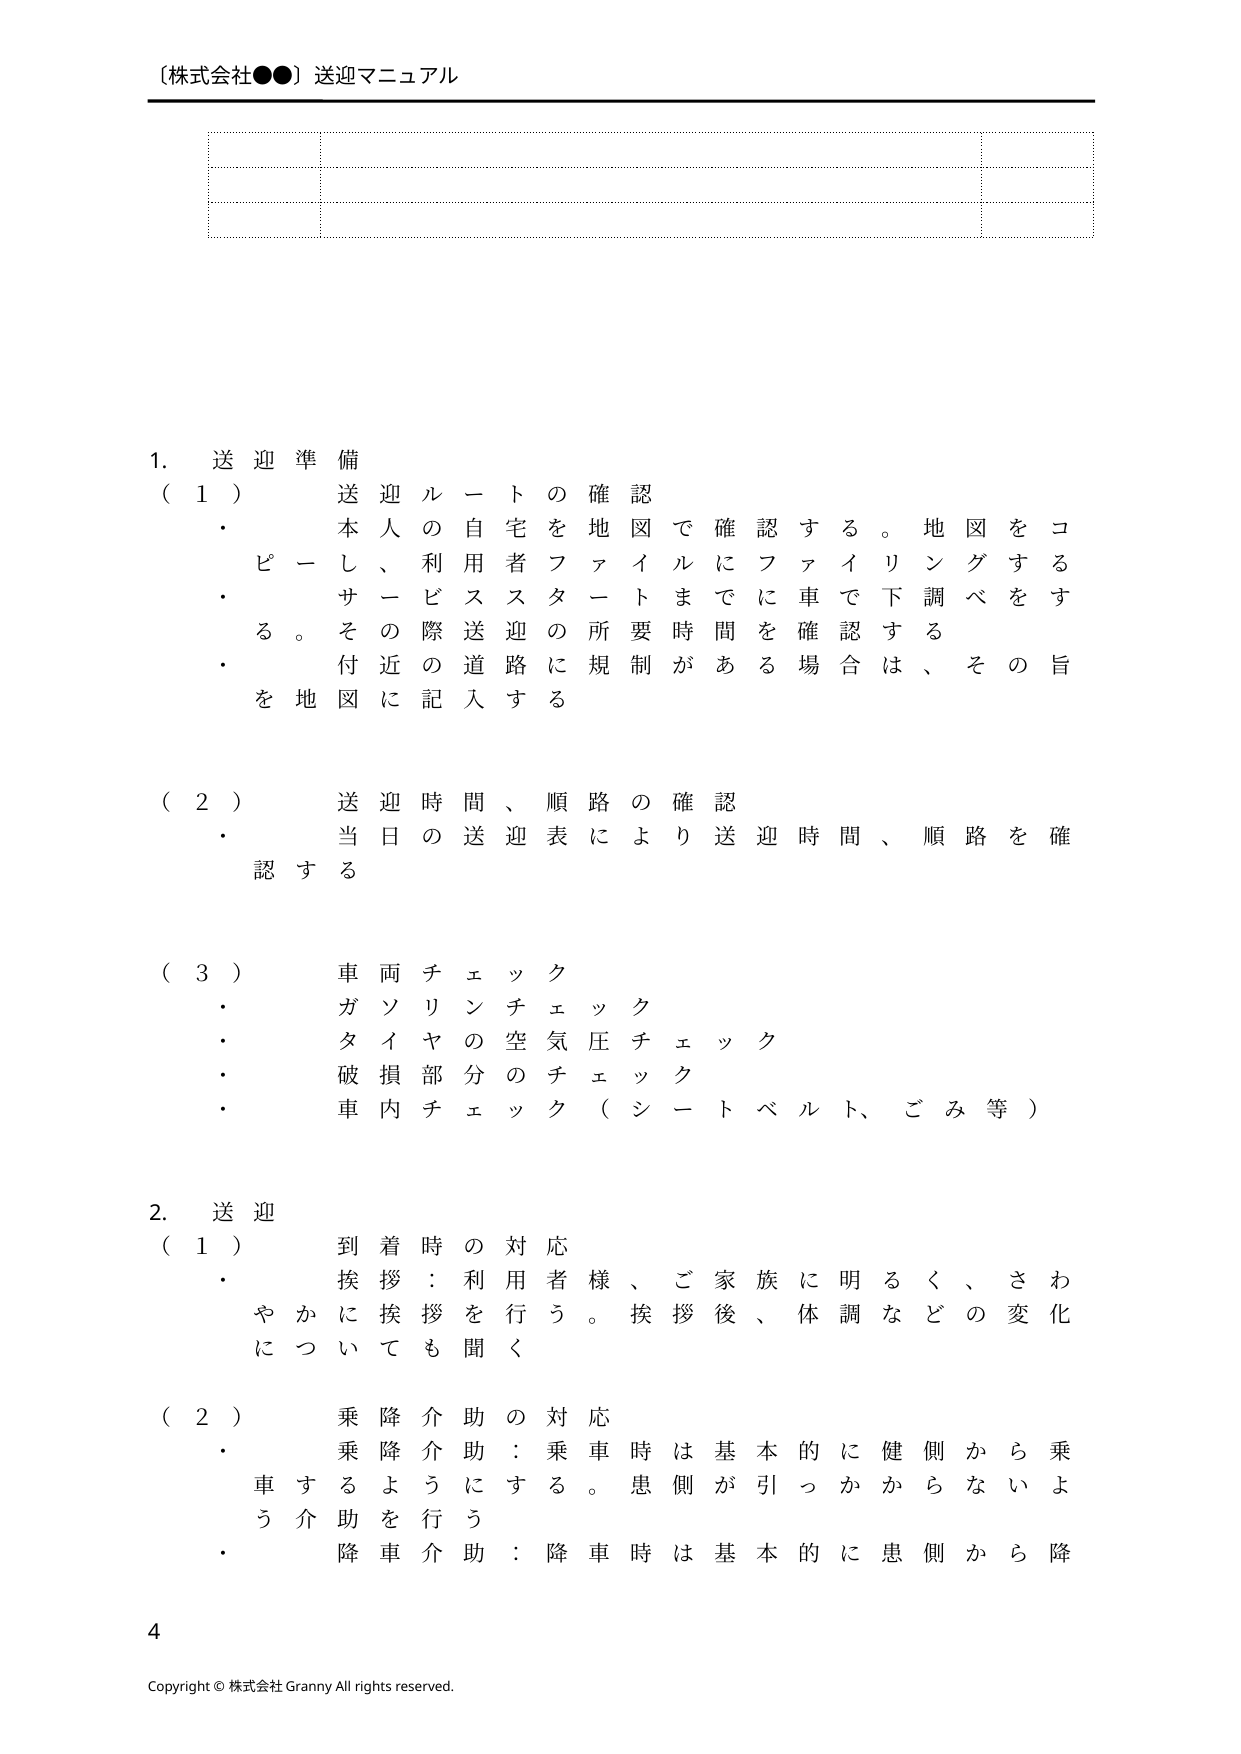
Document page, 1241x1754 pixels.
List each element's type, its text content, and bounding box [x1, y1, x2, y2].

table_cell [320, 202, 981, 236]
list 本人の自宅を地図で確認する。地図をコピーし、利用者ファイルにファイリングする [193, 510, 1091, 578]
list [193, 1535, 1091, 1569]
list 車内チェック（シートベルト、ごみ等） [193, 1091, 1091, 1125]
list 送迎時間、順路の確認 [149, 783, 1091, 818]
list サービススタートまでに車で下調べをする。その際送迎の所要時間を確認する [193, 578, 1091, 647]
list 送迎準備 [149, 442, 1091, 476]
table_cell [981, 132, 1093, 167]
table_cell [981, 167, 1093, 202]
list 送迎 [149, 1193, 1091, 1228]
list 付近の道路に規制がある場合は、その旨を地図に記入する [193, 647, 1091, 715]
table_cell [320, 132, 981, 167]
list 当日の送迎表により送迎時間、順路を確認する [193, 818, 1091, 886]
table_cell [981, 202, 1093, 236]
list 送迎ルートの確認 [149, 476, 1091, 510]
list 到着時の対応 [149, 1228, 1091, 1262]
table_cell [320, 167, 981, 202]
list ガソリンチェック [193, 988, 1091, 1023]
list 破損部分のチェック [193, 1057, 1091, 1091]
table_cell [208, 167, 320, 202]
table_cell [208, 202, 320, 236]
list 乗降介助の対応 [149, 1398, 1091, 1433]
list タイヤの空気圧チェック [193, 1023, 1091, 1057]
list 乗降介助：乗車時は基本的に健側から乗車するようにする。患側が引っかからないよう介助を行う [193, 1433, 1091, 1535]
list 挨拶：利用者様、ご家族に明るく、さわやかに挨拶を行う。挨拶後、体調などの変化についても聞く [193, 1262, 1091, 1364]
list 車両チェック [149, 954, 1091, 988]
table_cell [208, 132, 320, 167]
